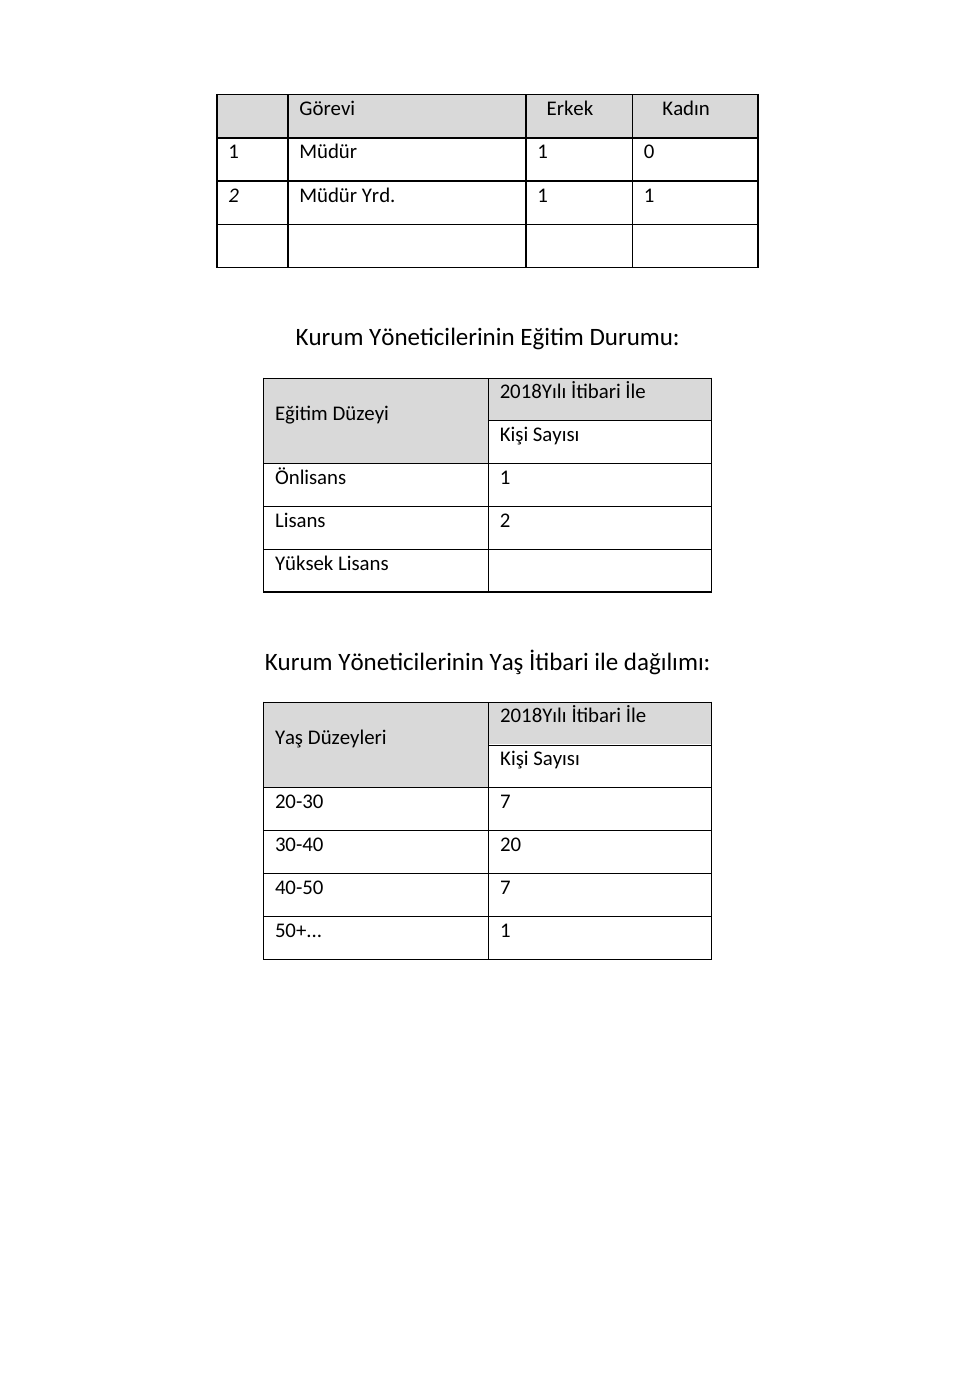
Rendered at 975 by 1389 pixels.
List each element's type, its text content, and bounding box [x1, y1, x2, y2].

table_cell 1 [218, 139, 287, 180]
table_cell Yüksek Lisans [264, 550, 488, 591]
table_header Erkek [527, 95, 632, 137]
table_cell 2 [489, 507, 711, 549]
table_cell 1 [527, 139, 632, 180]
table_cell 20-30 [264, 788, 488, 830]
text Kurum Yöneticilerinin Eğitim Durumu: [118, 322, 857, 352]
table_cell 1 [489, 464, 711, 506]
table_header Kadın [633, 95, 757, 137]
table_cell 1 [489, 917, 711, 958]
table_cell 20 [489, 831, 711, 873]
table_cell 50+... [264, 917, 488, 958]
table_header 2018Yılı İtibari İle [489, 703, 711, 744]
text Kurum Yöneticilerinin Yaş İtibari ile dağılımı: [118, 646, 857, 676]
table_cell 7 [489, 874, 711, 916]
table_cell [489, 550, 711, 591]
table_cell 1 [633, 182, 757, 224]
table_cell [218, 225, 287, 267]
table_cell 7 [489, 788, 711, 830]
table_cell 40-50 [264, 874, 488, 916]
table_cell [527, 225, 632, 267]
table_header [218, 95, 287, 137]
table_cell [289, 225, 525, 267]
table_cell Önlisans [264, 464, 488, 506]
table_cell 0 [633, 139, 757, 180]
table_cell Müdür [289, 139, 525, 180]
table_header 2018Yılı İtibari İle [489, 379, 711, 420]
table_cell Müdür Yrd. [289, 182, 525, 224]
table_header Eğitim Düzeyi [264, 379, 488, 463]
table_header Yaş Düzeyleri [264, 703, 488, 787]
table_cell Kişi Sayısı [489, 746, 711, 787]
table_cell Lisans [264, 507, 488, 549]
table_cell Kişi Sayısı [489, 421, 711, 463]
table_cell [633, 225, 757, 267]
table_cell 30-40 [264, 831, 488, 873]
table_cell 1 [527, 182, 632, 224]
table_header Görevi [289, 95, 525, 137]
table_cell 2 [218, 182, 287, 224]
